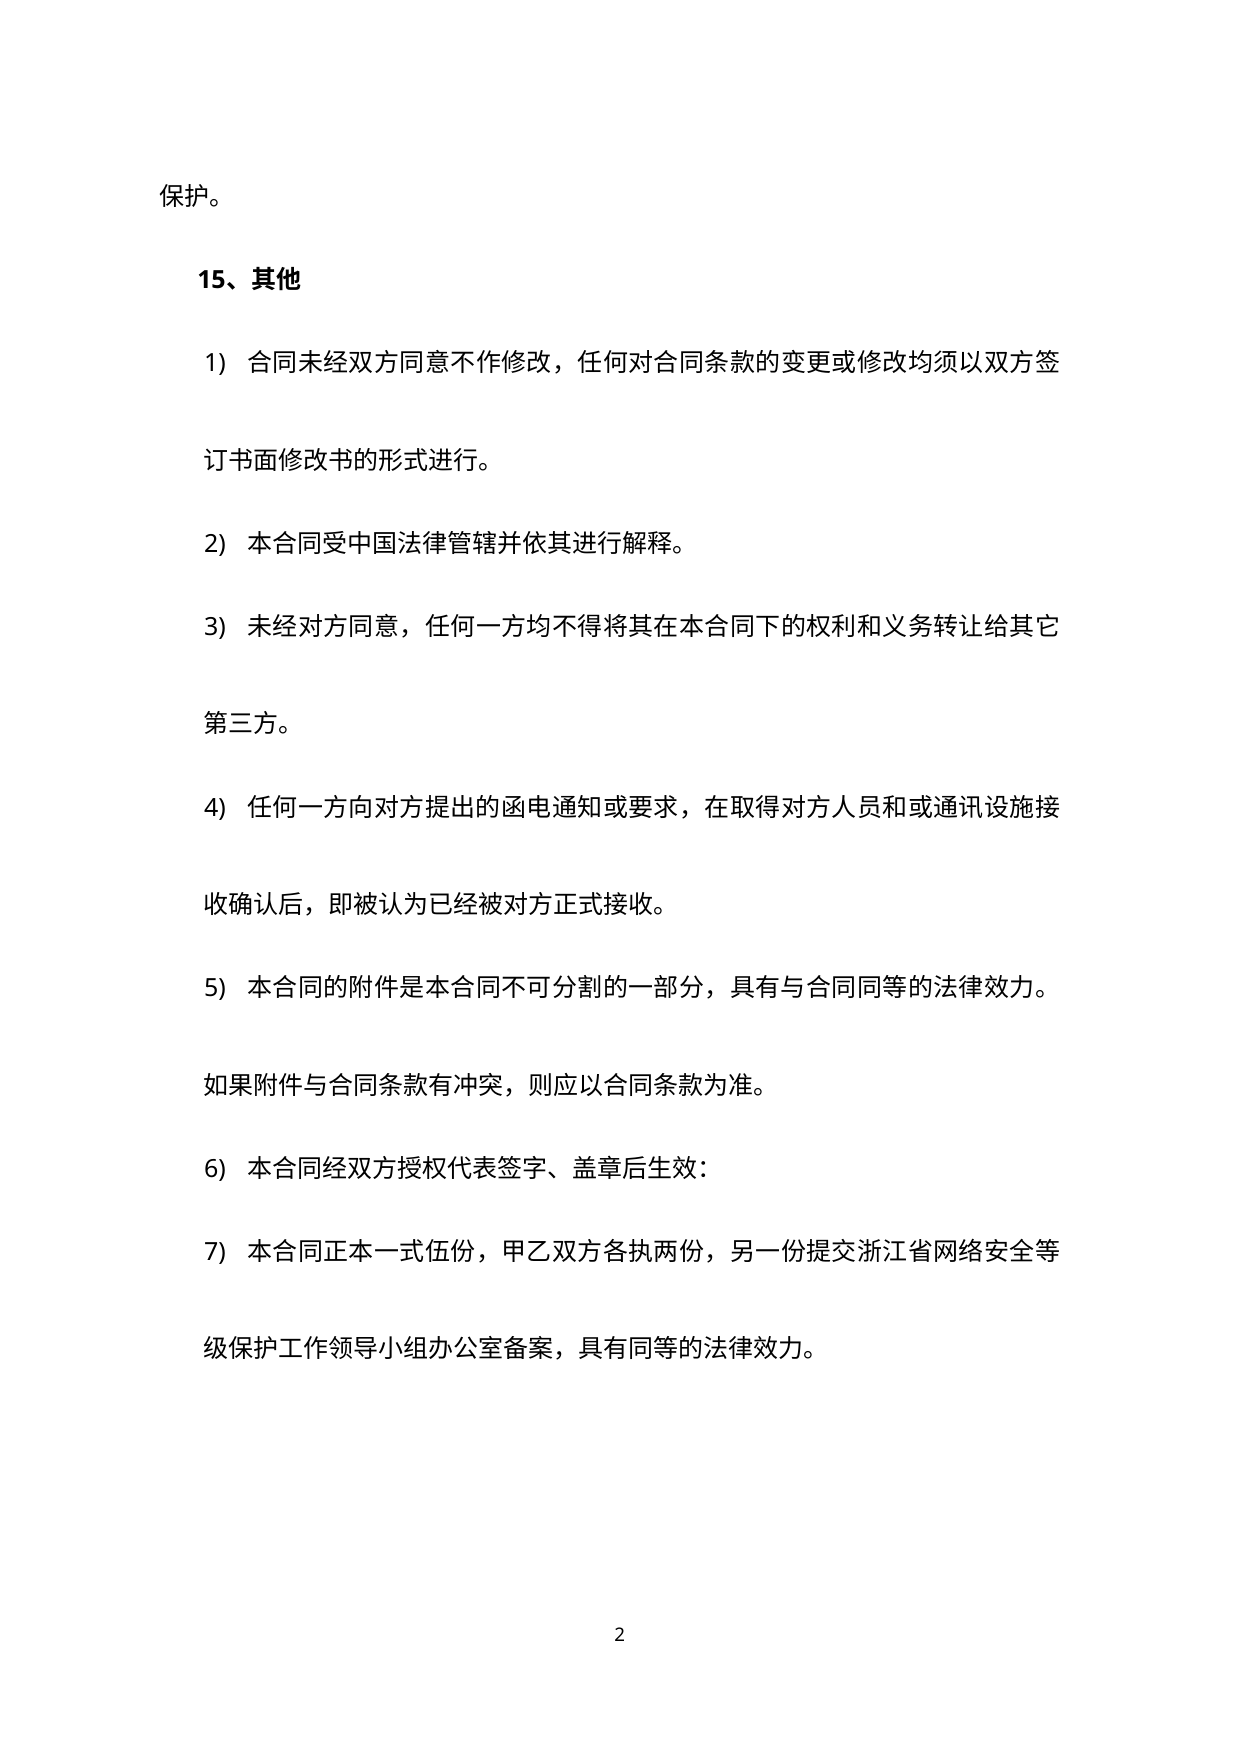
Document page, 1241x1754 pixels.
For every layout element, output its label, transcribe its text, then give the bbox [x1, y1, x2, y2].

list 任何一方向对方提出的函电通知或要求，在取得对方人员和或通讯设施接收确认后，即被认为已经被对方正式接收。 [203, 773, 1060, 935]
list 本合同正本一式伍份，甲乙双方各执两份，另一份提交浙江省网络安全等级保护工作领导小组办公室备案，具有同等的法律效力。 [203, 1217, 1060, 1379]
list 合同未经双方同意不作修改，任何对合同条款的变更或修改均须以双方签订书面修改书的形式进行。 [203, 328, 1060, 491]
list 未经对方同意，任何一方均不得将其在本合同下的权利和义务转让给其它第三方。 [203, 592, 1060, 754]
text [159, 162, 1060, 227]
list 本合同的附件是本合同不可分割的一部分，具有与合同同等的法律效力。如果附件与合同条款有冲突，则应以合同条款为准。 [203, 953, 1060, 1116]
list 本合同经双方授权代表签字、盖章后生效： [203, 1134, 1060, 1199]
list 本合同受中国法律管辖并依其进行解释。 [203, 509, 1060, 574]
text 15、其他 [159, 245, 1060, 310]
